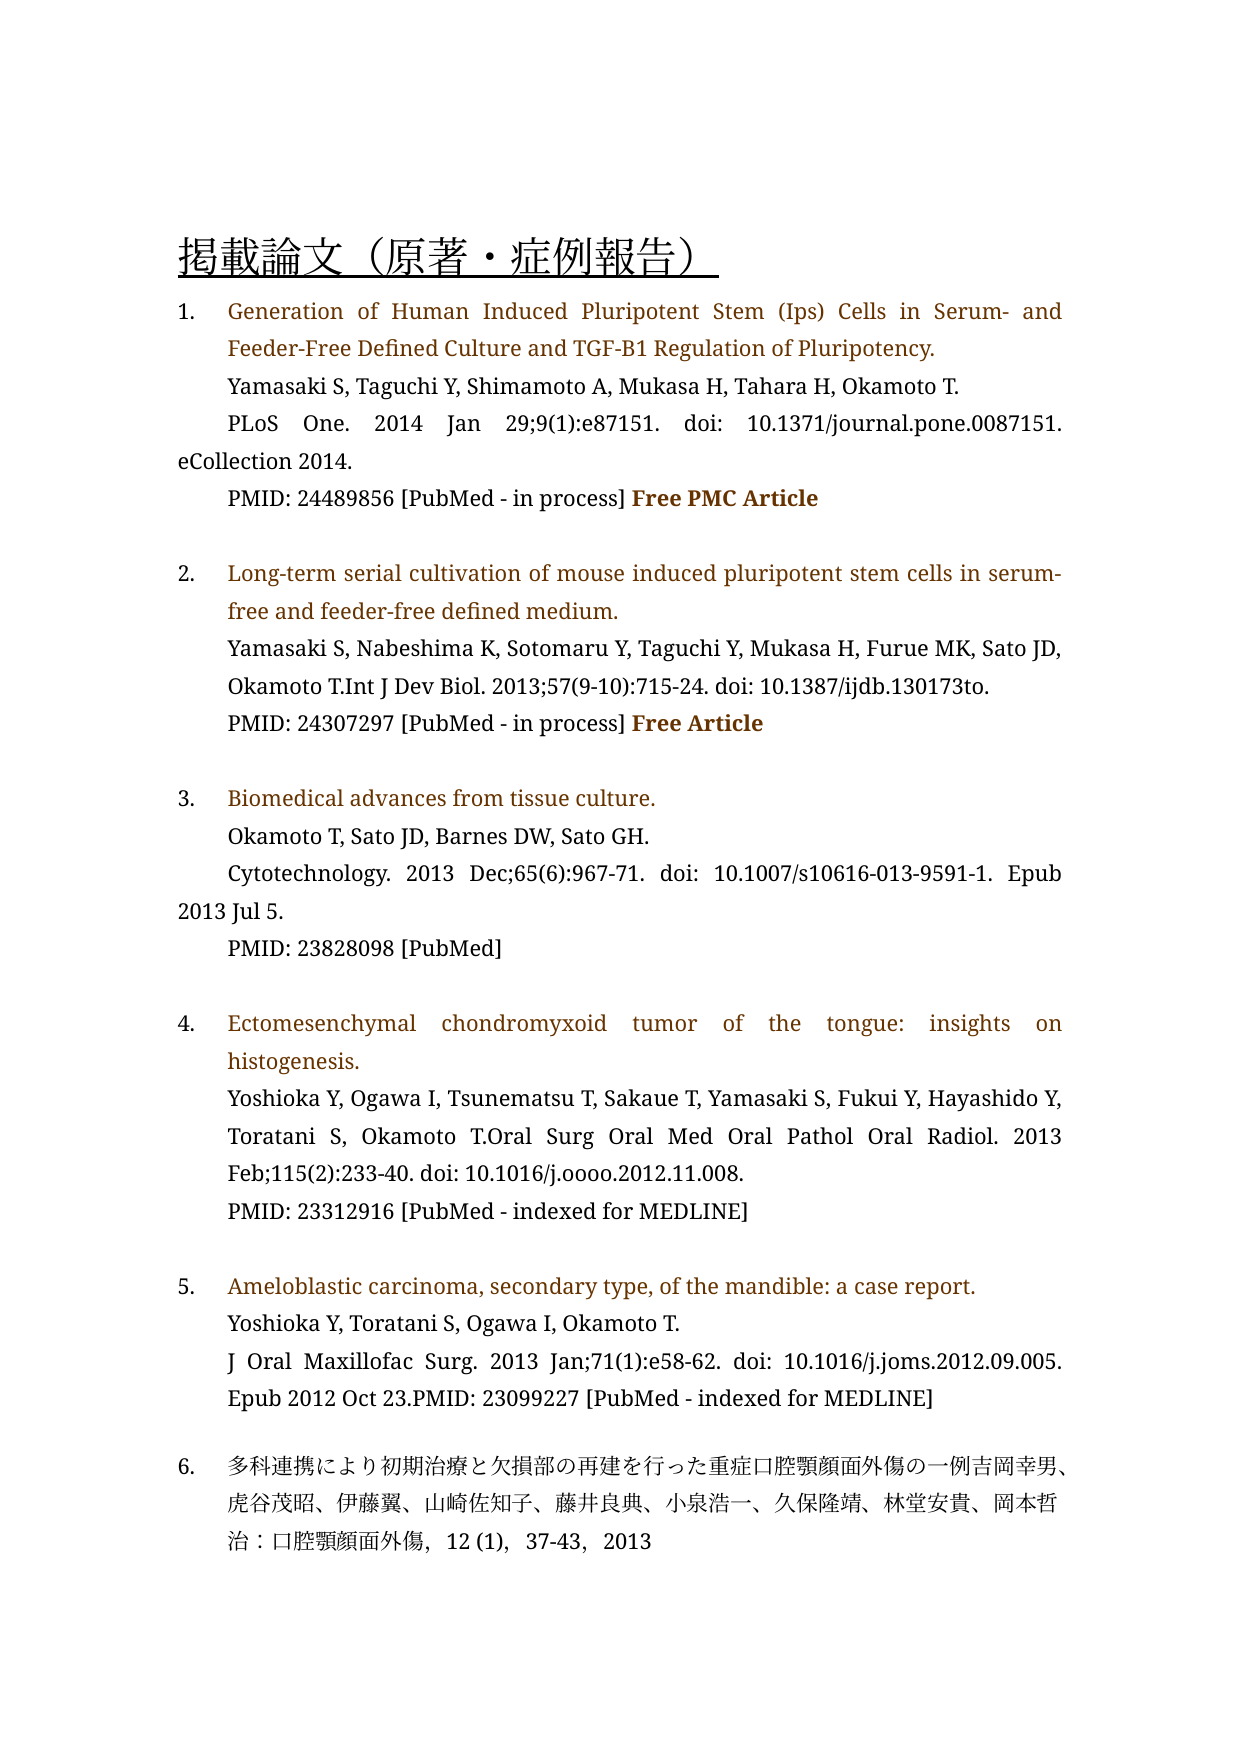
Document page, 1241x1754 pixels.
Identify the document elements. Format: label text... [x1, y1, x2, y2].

text Cytotechnology. 2013 Dec;65(6):967-71. doi: 10.1007/s10616-013-9591-1. Epub 2013 Jul 5. [177, 854, 1063, 929]
list Generation of Human Induced Pluripotent Stem (Ips) Cells in Serum- and Feeder-Free Defined Culture and TGF-Β1 Regulation of Pluripotency. [177, 292, 1063, 367]
text Yamasaki S, Nabeshima K, Sotomaru Y, Taguchi Y, Mukasa H, Furue MK, Sato JD, Okamoto T.Int J Dev Biol. 2013;57(9-10):715-24. doi: 10.1387/ijdb.130173to. [227, 629, 1063, 704]
list 多科連携により初期治療と欠損部の再建を行った重症口腔顎顔面外傷の一例吉岡幸男、虎谷茂昭、伊藤翼、山崎佐知子、藤井良典、小泉浩一、久保隆靖、林堂安貴、岡本哲治：口腔顎顔面外傷，12 (1)，37-43，2013 [177, 1446, 1063, 1558]
text Yoshioka Y, Toratani S, Ogawa I, Okamoto T. [177, 1304, 1063, 1342]
list Ectomesenchymal chondromyxoid tumor of the tongue: insights on histogenesis. [177, 1004, 1063, 1079]
text PLoS One. 2014 Jan 29;9(1):e87151. doi: 10.1371/journal.pone.0087151. eCollection 2014. [177, 404, 1063, 479]
text Okamoto T, Sato JD, Barnes DW, Sato GH. [177, 817, 1063, 854]
text PMID: 24489856 [PubMed - in process] Free PMC Article [177, 479, 1063, 517]
list Ameloblastic carcinoma, secondary type, of the mandible: a case report. [177, 1267, 1063, 1304]
text 掲載論文（原著・症例報告） [177, 217, 1063, 292]
list Long-term serial cultivation of mouse induced pluripotent stem cells in serum-free and feeder-free defined medium. [177, 554, 1063, 629]
text Yoshioka Y, Ogawa I, Tsunematsu T, Sakaue T, Yamasaki S, Fukui Y, Hayashido Y, Toratani S, Okamoto T.Oral Surg Oral Med Oral Pathol Oral Radiol. 2013 Feb;115(2):233-40. doi: 10.1016/j.oooo.2012.11.008. [227, 1079, 1063, 1192]
text J Oral Maxillofac Surg. 2013 Jan;71(1):e58-62. doi: 10.1016/j.joms.2012.09.005. Epub 2012 Oct 23.PMID: 23099227 [PubMed - indexed for MEDLINE] [227, 1342, 1063, 1417]
text PMID: 23312916 [PubMed - indexed for MEDLINE] [177, 1192, 1063, 1229]
list Biomedical advances from tissue culture. [177, 779, 1063, 817]
text Yamasaki S, Taguchi Y, Shimamoto A, Mukasa H, Tahara H, Okamoto T. [177, 367, 1063, 404]
text PMID: 23828098 [PubMed] [177, 929, 1063, 967]
text PMID: 24307297 [PubMed - in process] Free Article [177, 704, 1063, 742]
